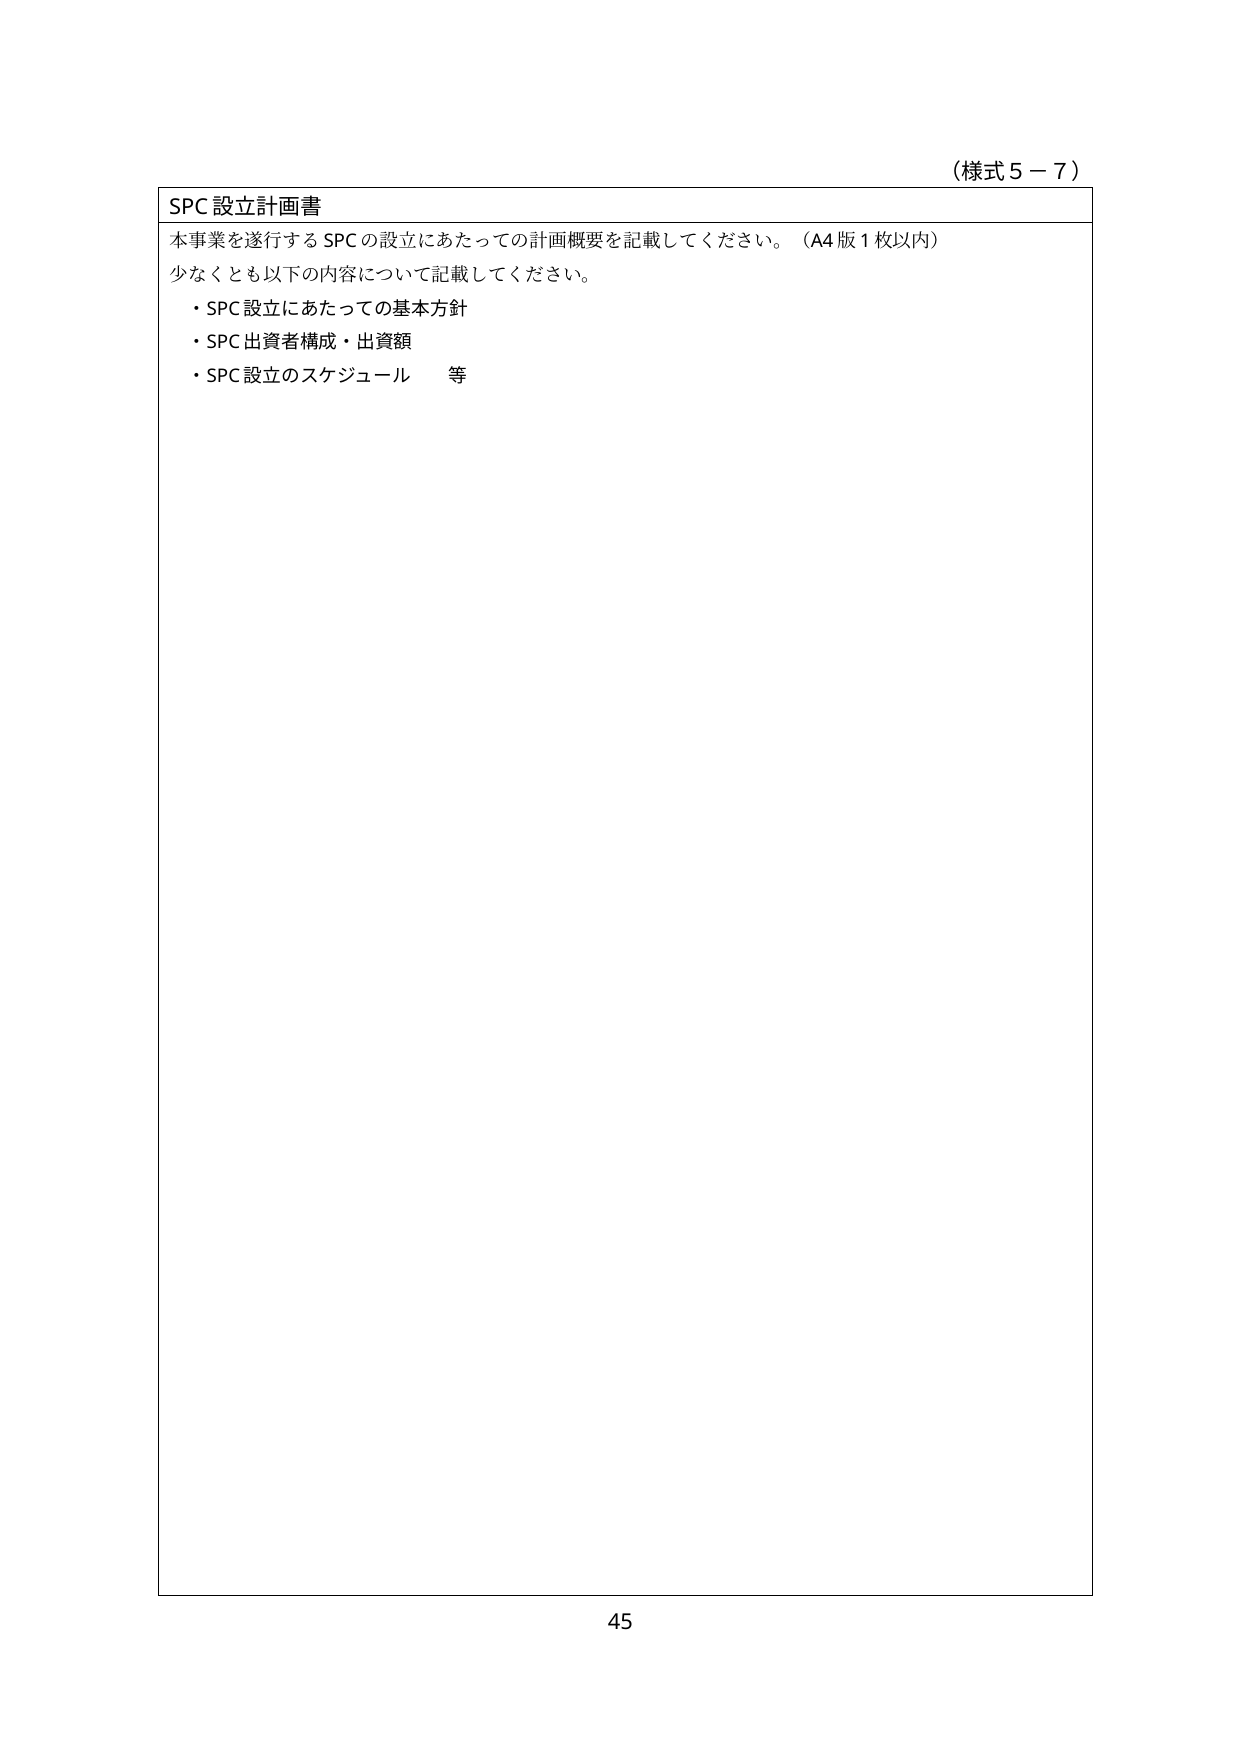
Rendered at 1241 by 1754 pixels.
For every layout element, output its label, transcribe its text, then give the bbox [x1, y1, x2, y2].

table_header SPC設立計画書 [159, 188, 1092, 222]
text （様式５－７） [148, 153, 1092, 187]
table_cell 本事業を遂行するSPCの設立にあたっての計画概要を記載してください。（A4版1枚以内） 少なくとも以下の内容について記載してください。 ・SPC設立にあたっての基本方針 ・SPC出資者構成・出資額 ・SPC設立のスケジュール 等 [159, 223, 1092, 1595]
